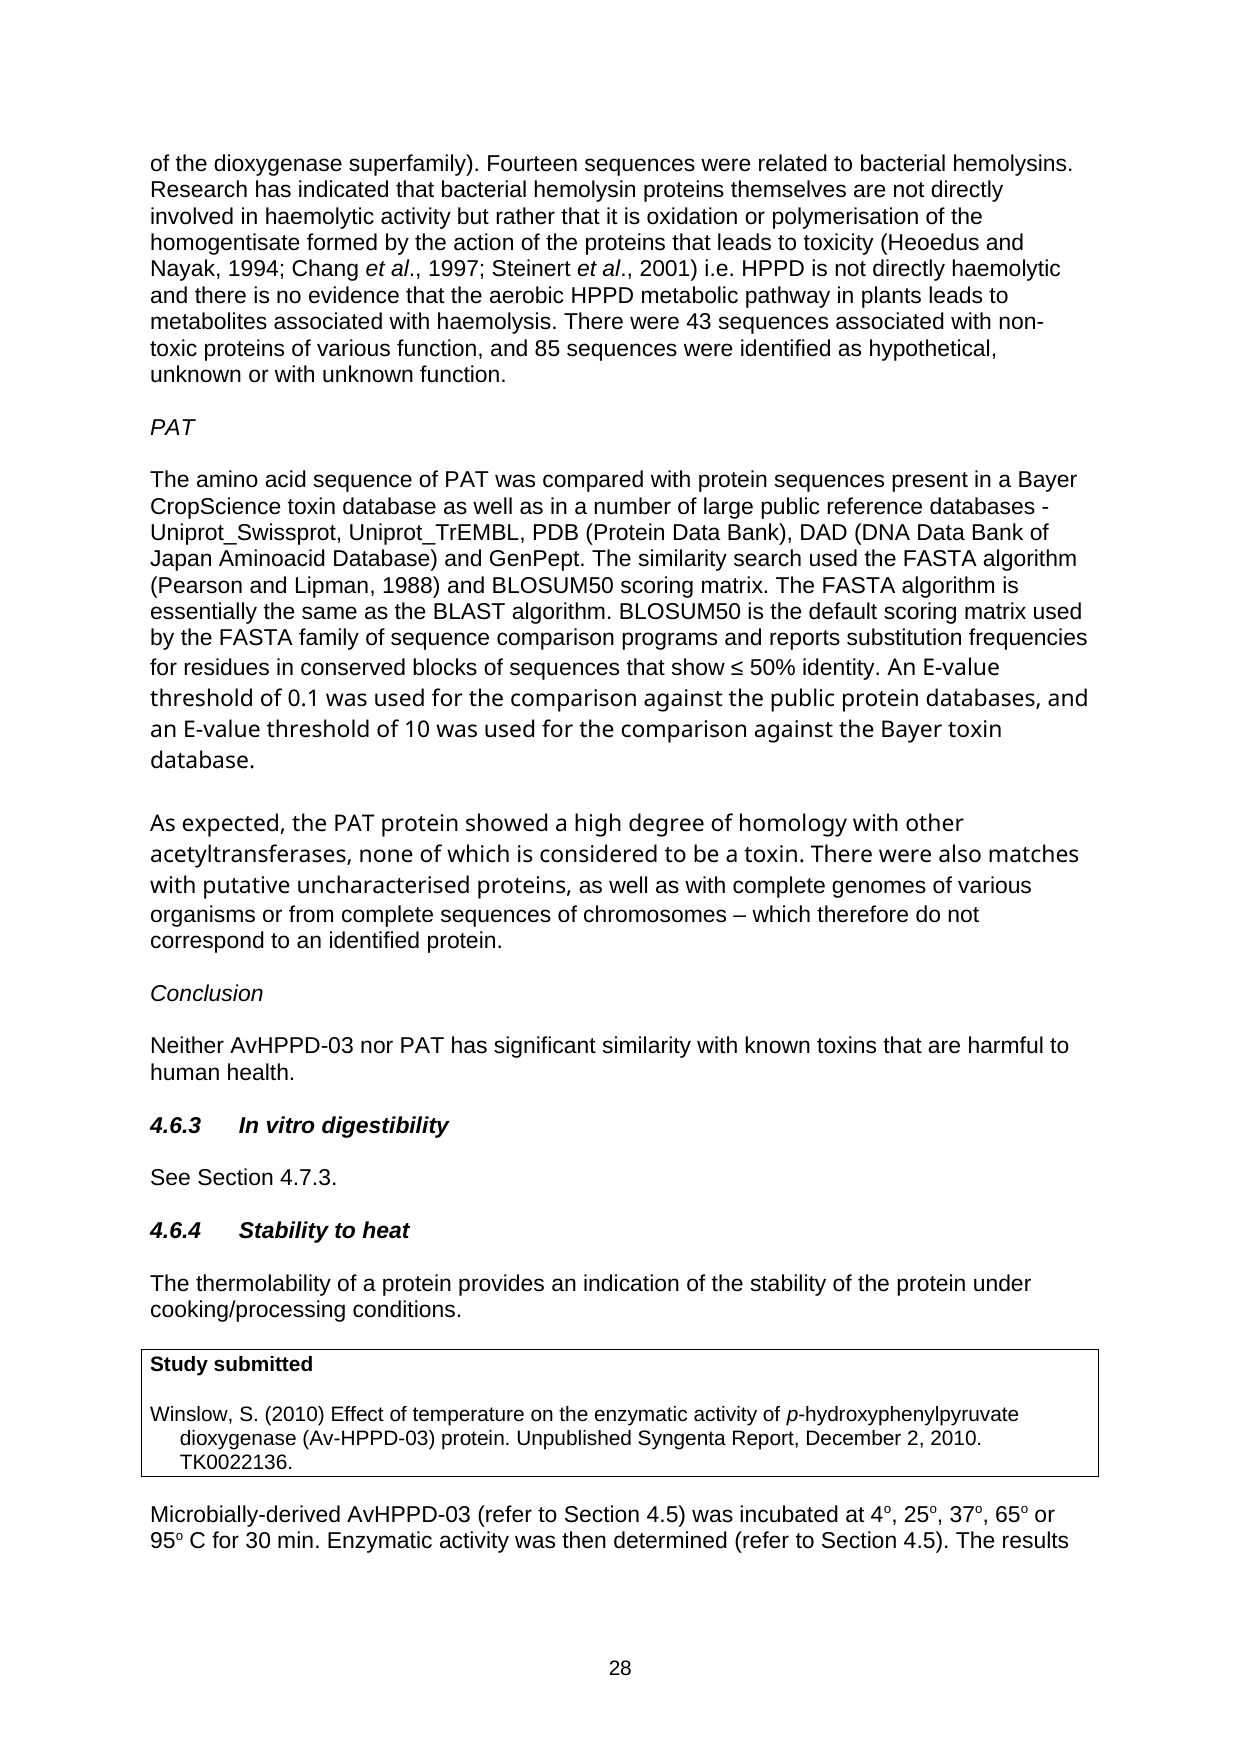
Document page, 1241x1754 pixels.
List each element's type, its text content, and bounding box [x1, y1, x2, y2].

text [150, 1501, 1090, 1554]
text As expected, the PAT protein showed a high degree of homology with other acetyltransferases, none of which is considered to be a toxin. There were also matches with putative uncharacterised proteins, as well as with complete genomes of various organisms or from complete sequences of chromosomes – which therefore do not correspond to an identified protein. [150, 807, 1090, 953]
list Stability to heat [150, 1217, 1090, 1243]
text The thermolability of a protein provides an indication of the stability of the protein under cooking/processing conditions. [150, 1270, 1090, 1322]
text Neither AvHPPD-03 nor PAT has significant similarity with known toxins that are harmful to human health. [150, 1032, 1090, 1085]
text Study submitted [142, 1350, 1098, 1376]
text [150, 150, 1090, 387]
text The amino acid sequence of PAT was compared with protein sequences present in a Bayer CropScience toxin database as well as in a number of large public reference databases - Uniprot_Swissprot, Uniprot_TrEMBL, PDB (Protein Data Bank), DAD (DNA Data Bank of Japan Aminoacid Database) and GenPept. The similarity search used the FASTA algorithm (Pearson and Lipman, 1988) and BLOSUM50 scoring matrix. The FASTA algorithm is essentially the same as the BLAST algorithm. BLOSUM50 is the default scoring matrix used by the FASTA family of sequence comparison programs and reports substitution frequencies for residues in conserved blocks of sequences that show ≤ 50% identity. An E-value threshold of 0.1 was used for the comparison against the public protein databases, and an E-value threshold of 10 was used for the comparison against the Bayer toxin database. [150, 466, 1090, 776]
text Winslow, S. (2010) Effect of temperature on the enzymatic activity of p-hydroxyphenylpyruvate dioxygenase (Av-HPPD-03) protein. Unpublished Syngenta Report, December 2, 2010. TK0022136. [142, 1399, 1098, 1476]
text See Section 4.7.3. [150, 1164, 1090, 1191]
list In vitro digestibility [150, 1112, 1090, 1138]
text Conclusion [150, 980, 1090, 1006]
text PAT [150, 413, 1090, 440]
